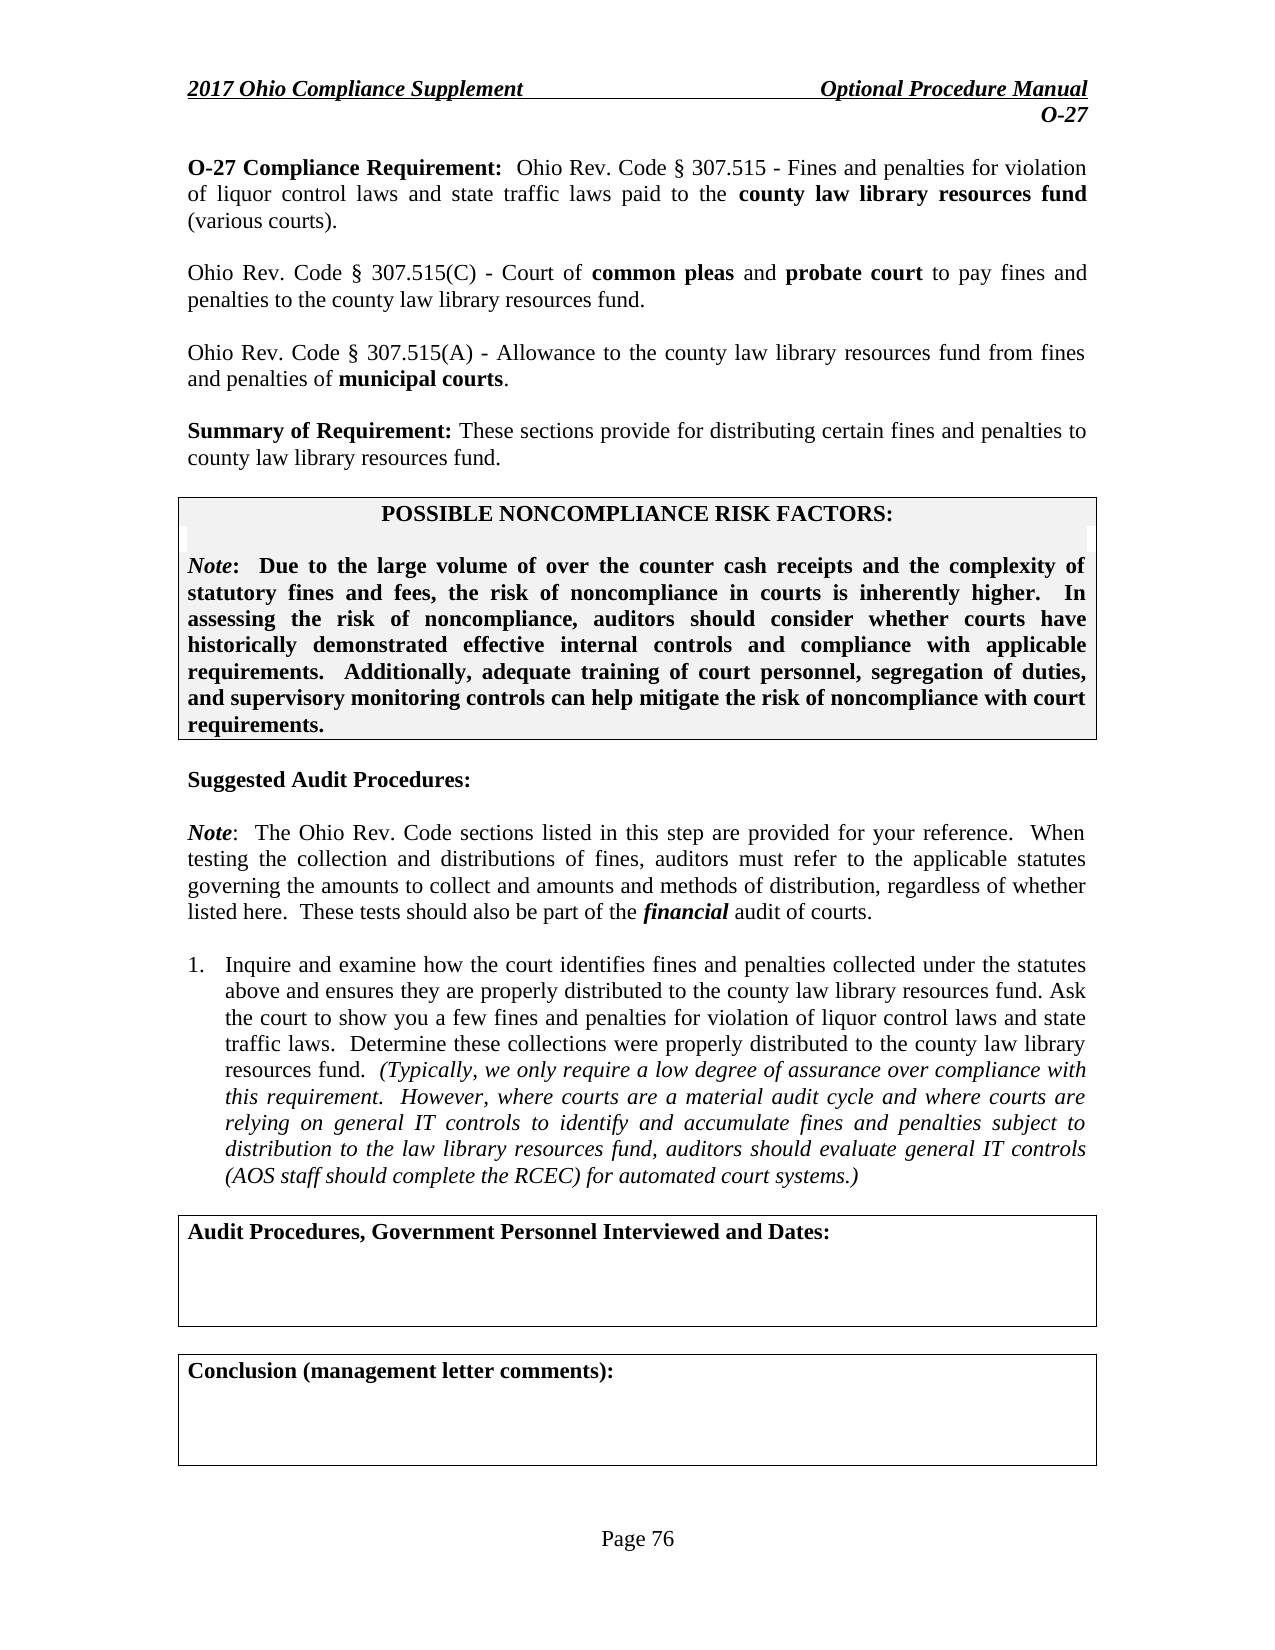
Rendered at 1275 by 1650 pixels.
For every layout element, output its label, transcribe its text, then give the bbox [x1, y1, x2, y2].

text Audit Procedures, Government Personnel Interviewed and Dates: [179, 1216, 1096, 1244]
text Note: The Ohio Rev. Code sections listed in this step are provided for your reference. When testing the collection and distributions of fines, auditors must refer to the applicable statutes governing the amounts to collect and amounts and methods of distribution, regardless of whether listed here. These tests should also be part of the financial audit of courts. [187, 819, 1087, 924]
text Ohio Rev. Code § 307.515(C) - Court of common pleas and probate court to pay fines and penalties to the county law library resources fund. [187, 259, 1087, 312]
list Inquire and examine how the court identifies fines and penalties collected under the statutes above and ensures they are properly distributed to the county law library resources fund. Ask the court to show you a few fines and penalties for violation of liquor control laws and state traffic laws. Determine these collections were properly distributed to the county law library resources fund. (Typically, we only require a low degree of assurance over compliance with this requirement. However, where courts are a material audit cycle and where courts are relying on general IT controls to identify and accumulate fines and penalties subject to distribution to the law library resources fund, auditors should evaluate general IT controls (AOS staff should complete the RCEC) for automated court systems.) [187, 951, 1087, 1188]
text O-27 Compliance Requirement: Ohio Rev. Code § 307.515 - Fines and penalties for violation of liquor control laws and state traffic laws paid to the county law library resources fund (various courts). [187, 154, 1087, 233]
text Summary of Requirement: These sections provide for distributing certain fines and penalties to county law library resources fund. [187, 418, 1087, 470]
text Conclusion (management letter comments): [179, 1355, 1096, 1383]
text POSSIBLE NONCOMPLIANCE RISK FACTORS: [179, 498, 1096, 526]
text Note: Due to the large volume of over the counter cash receipts and the complexity of statutory fines and fees, the risk of noncompliance in courts is inherently higher. In assessing the risk of noncompliance, auditors should consider whether courts have historically demonstrated effective internal controls and compliance with applicable requirements. Additionally, adequate training of court personnel, segregation of duties, and supervisory monitoring controls can help mitigate the risk of noncompliance with court requirements. [179, 549, 1096, 739]
text Ohio Rev. Code § 307.515(A) - Allowance to the county law library resources fund from fines and penalties of municipal courts. [187, 338, 1087, 391]
text Suggested Audit Procedures: [187, 766, 1087, 793]
